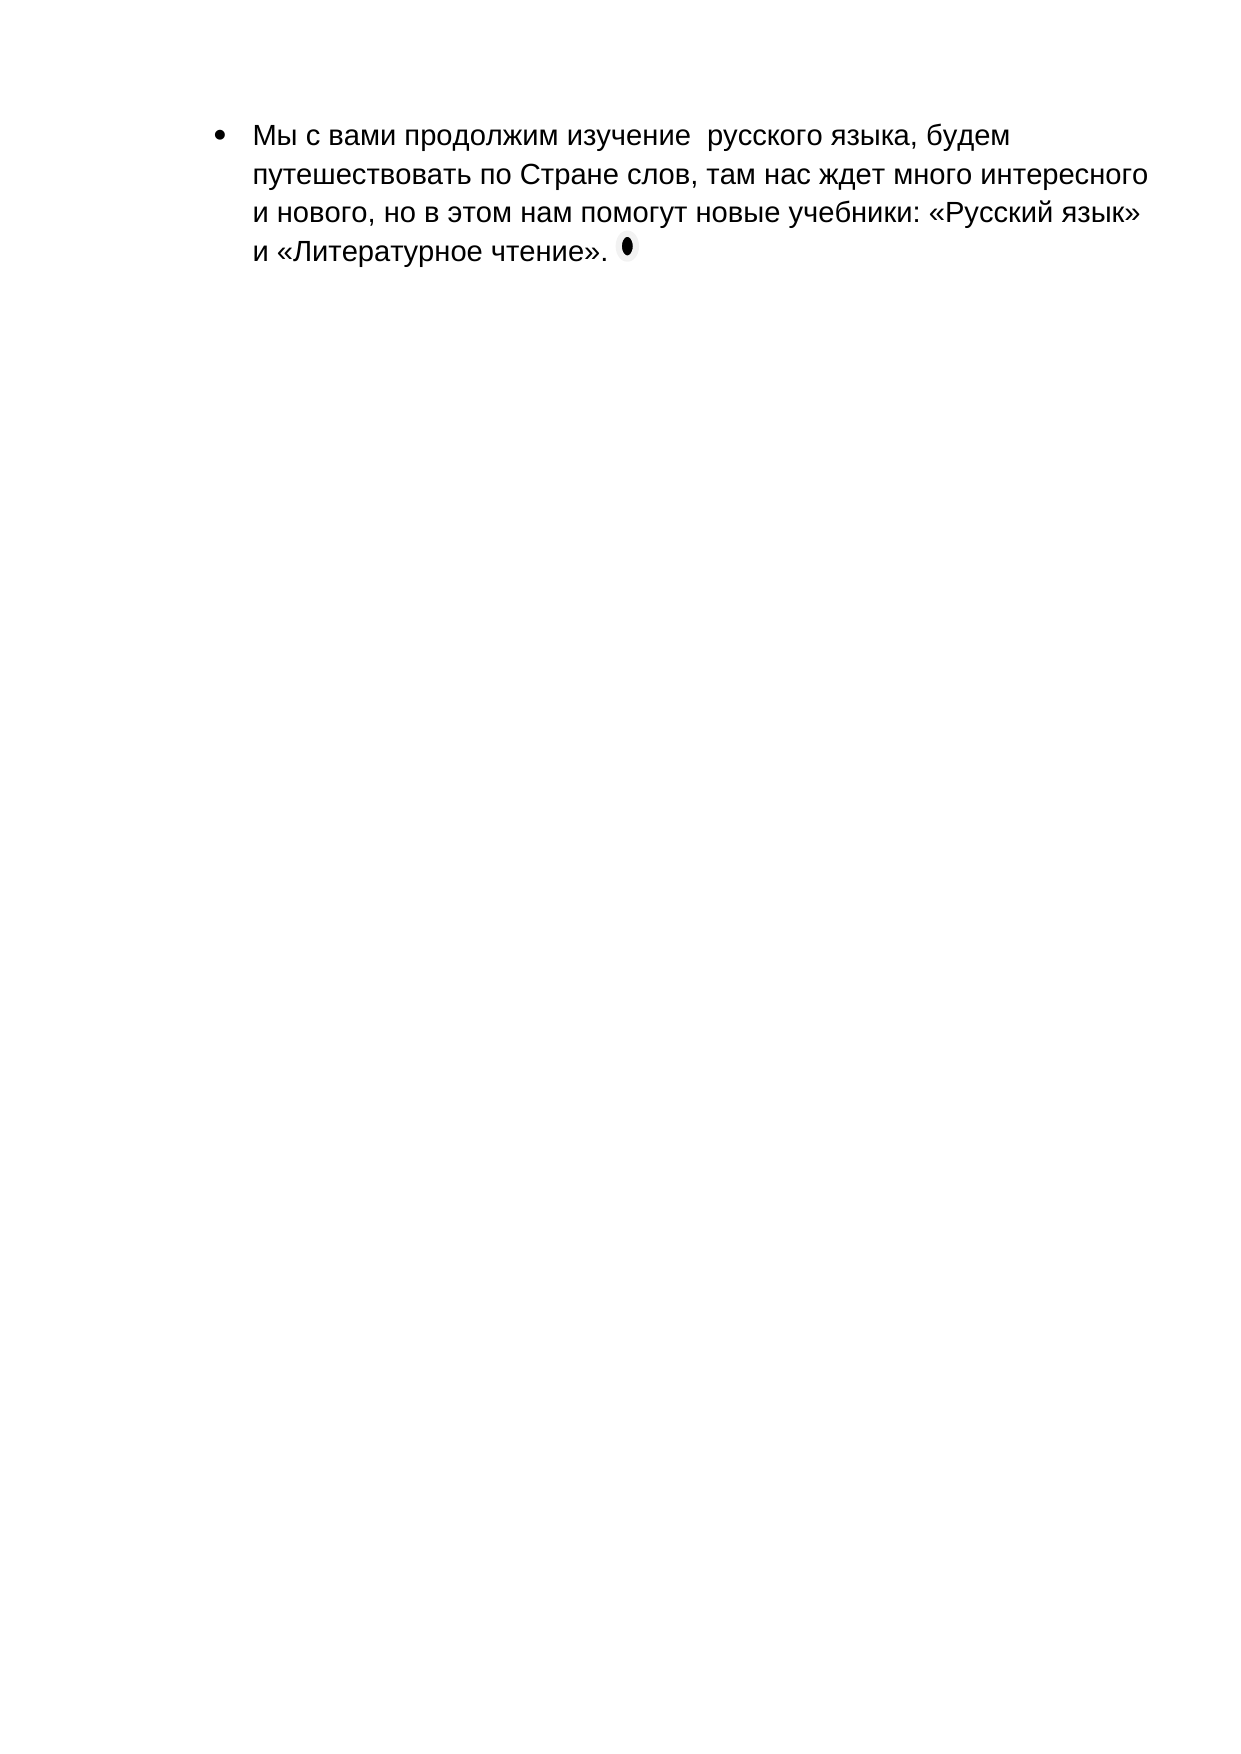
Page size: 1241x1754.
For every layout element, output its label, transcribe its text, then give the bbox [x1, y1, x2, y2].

list Мы с вами продолжим изучение русского языка, будем путешествовать по Стране слов, там нас ждет много интересного и нового, но в этом нам помогут новые учебники: «Русский язык» и «Литературное чтение». [215, 118, 1152, 267]
